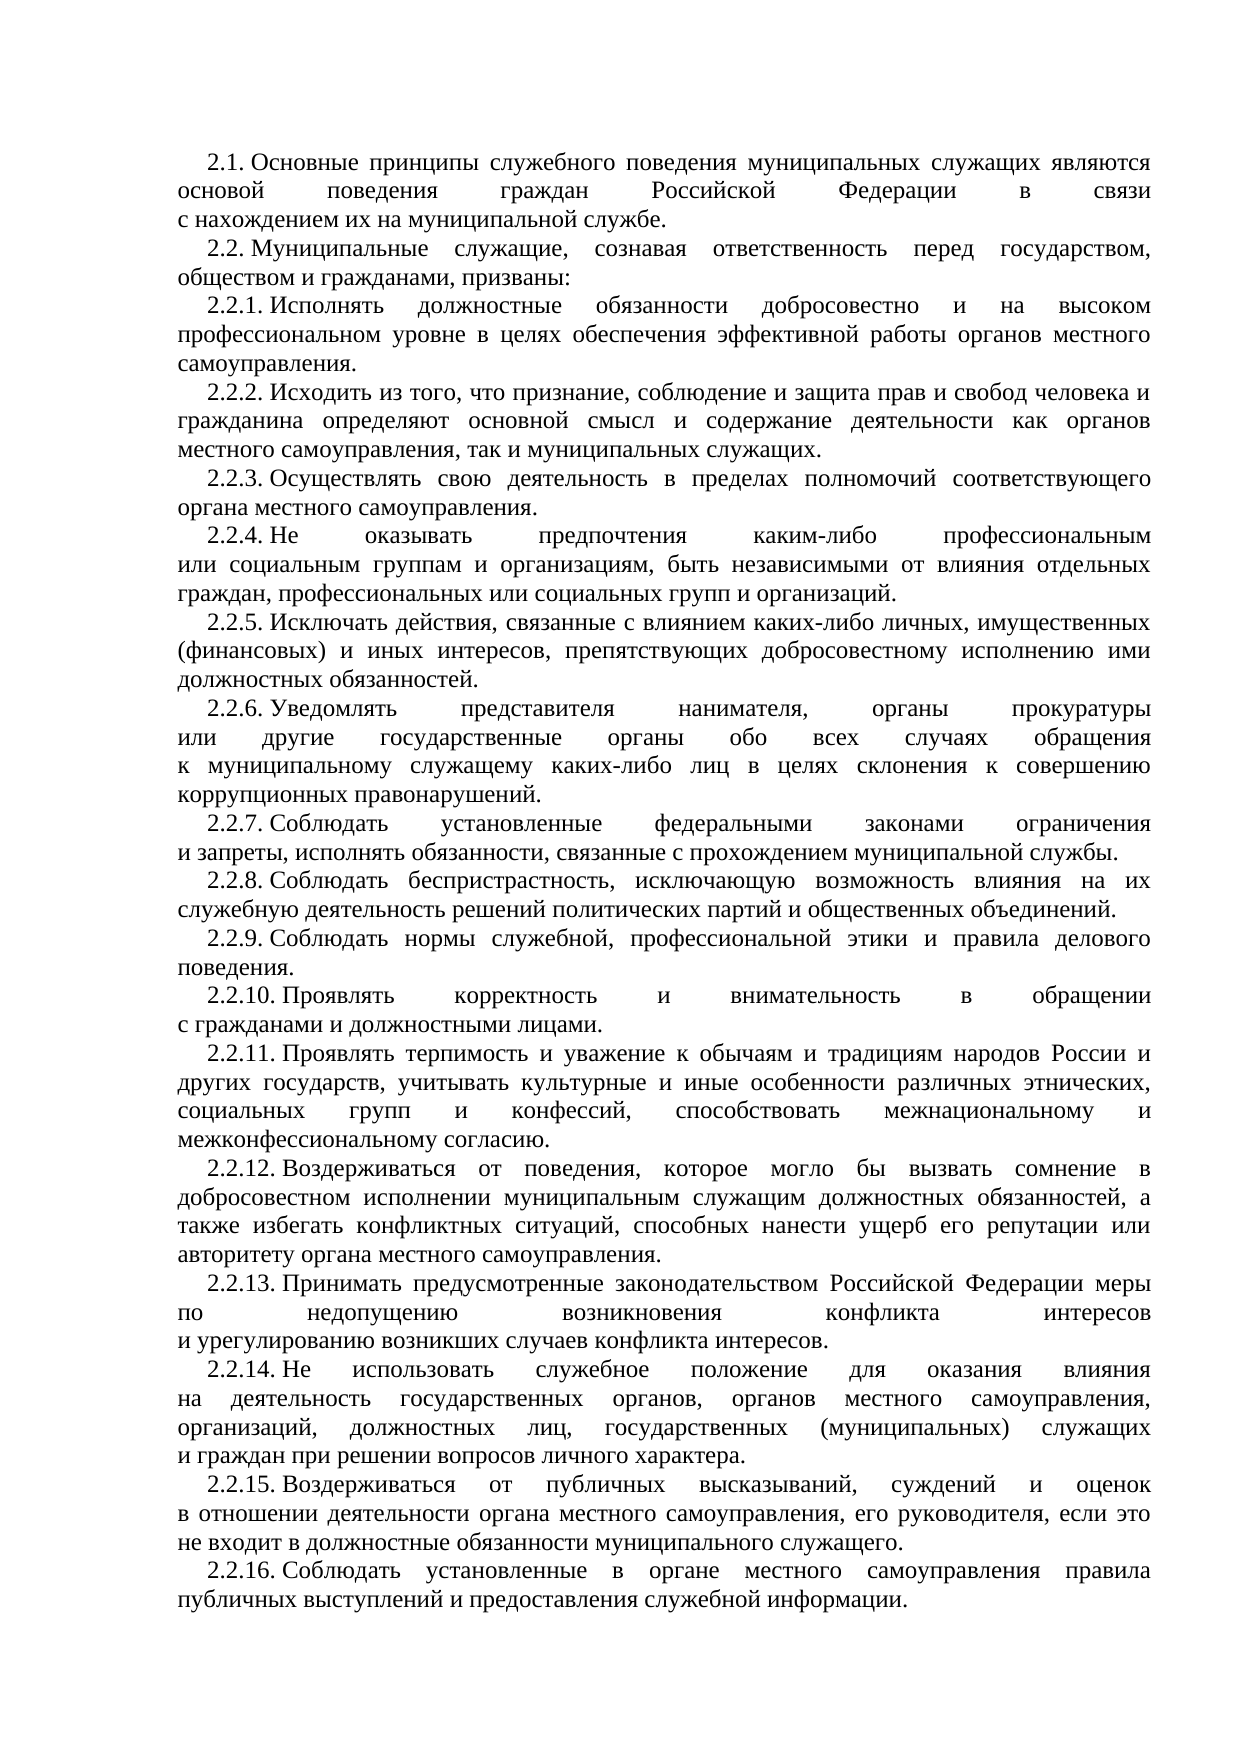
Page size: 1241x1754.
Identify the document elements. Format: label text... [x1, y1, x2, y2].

text 2.2.1. Исполнять должностные обязанности добросовестно и на высоком профессиональном уровне в целях обеспечения эффективной работы органов местного самоуправления. [177, 291, 1152, 377]
text 2.2.16. Соблюдать установленные в органе местного самоуправления правила публичных выступлений и предоставления служебной информации. [177, 1556, 1152, 1613]
text 2.2.11. Проявлять терпимость и уважение к обычаям и традициям народов России и других государств, учитывать культурные и иные особенности различных этнических, социальных групп и конфессий, способствовать межнациональному и межконфессиональному согласию. [177, 1038, 1152, 1153]
text 2.2.13. Принимать предусмотренные законодательством Российской Федерации меры по недопущению возникновения конфликта интересов и урегулированию возникших случаев конфликта интересов. [177, 1268, 1152, 1354]
text 2.2.6. Уведомлять представителя нанимателя, органы прокуратуры или другие государственные органы обо всех случаях обращения к муниципальному служащему каких-либо лиц в целях склонения к совершению коррупционных правонарушений. [177, 693, 1152, 808]
text 2.2.14. Не использовать служебное положение для оказания влияния на деятельность государственных органов, органов местного самоуправления, организаций, должностных лиц, государственных (муниципальных) служащих и граждан при решении вопросов личного характера. [177, 1354, 1152, 1469]
text 2.2.4. Не оказывать предпочтения каким-либо профессиональным или социальным группам и организациям, быть независимыми от влияния отдельных граждан, профессиональных или социальных групп и организаций. [177, 521, 1152, 607]
text 2.2.15. Воздерживаться от публичных высказываний, суждений и оценок в отношении деятельности органа местного самоуправления, его руководителя, если это не входит в должностные обязанности муниципального служащего. [177, 1469, 1152, 1556]
text 2.2. Муниципальные служащие, сознавая ответственность перед государством, обществом и гражданами, призваны: [177, 233, 1152, 291]
text 2.2.9. Соблюдать нормы служебной, профессиональной этики и правила делового поведения. [177, 923, 1152, 981]
text 2.2.8. Соблюдать беспристрастность, исключающую возможность влияния на их служебную деятельность решений политических партий и общественных объединений. [177, 866, 1152, 923]
text 2.2.3. Осуществлять свою деятельность в пределах полномочий соответствующего органа местного самоуправления. [177, 463, 1152, 521]
text 2.2.2. Исходить из того, что признание, соблюдение и защита прав и свобод человека и гражданина определяют основной смысл и содержание деятельности как органов местного самоуправления, так и муниципальных служащих. [177, 377, 1152, 463]
text 2.1. Основные принципы служебного поведения муниципальных служащих являются основой поведения граждан Российской Федерации в связи с нахождением их на муниципальной службе. [177, 147, 1152, 233]
text 2.2.12. Воздерживаться от поведения, которое могло бы вызвать сомнение в добросовестном исполнении муниципальным служащим должностных обязанностей, а также избегать конфликтных ситуаций, способных нанести ущерб его репутации или авторитету органа местного самоуправления. [177, 1153, 1152, 1268]
text 2.2.7. Соблюдать установленные федеральными законами ограничения и запреты, исполнять обязанности, связанные с прохождением муниципальной службы. [177, 808, 1152, 866]
text 2.2.5. Исключать действия, связанные с влиянием каких-либо личных, имущественных (финансовых) и иных интересов, препятствующих добросовестному исполнению ими должностных обязанностей. [177, 607, 1152, 693]
text 2.2.10. Проявлять корректность и внимательность в обращении с гражданами и должностными лицами. [177, 981, 1152, 1038]
